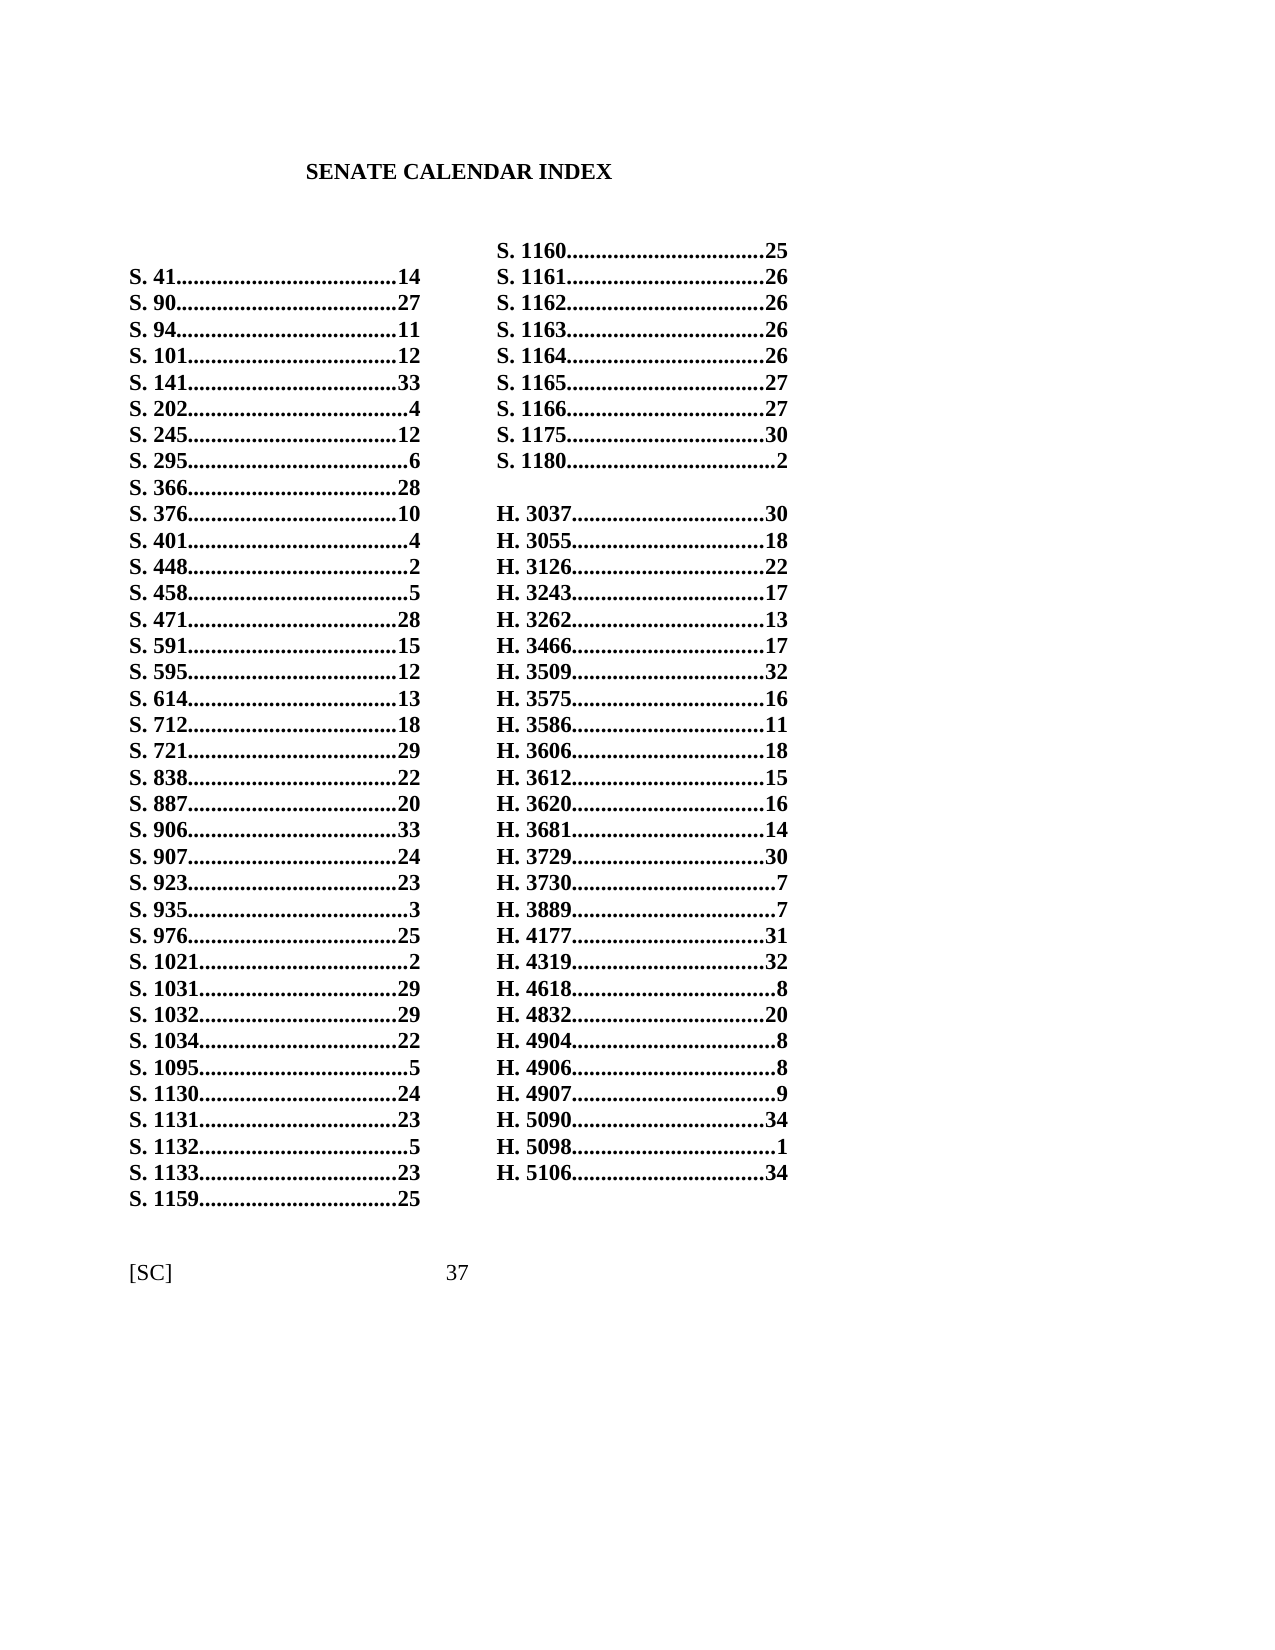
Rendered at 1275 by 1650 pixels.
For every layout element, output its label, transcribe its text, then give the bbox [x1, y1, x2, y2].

text H. 3729 30 [496, 843, 789, 869]
text S. 1161 26 [496, 263, 789, 289]
text S. 1032 29 [129, 1001, 421, 1027]
text S. 923 23 [129, 869, 421, 896]
text H. 5098 1 [496, 1133, 789, 1159]
text H. 3126 22 [496, 553, 789, 579]
text S. 1165 27 [496, 368, 789, 395]
text H. 4904 8 [496, 1027, 789, 1054]
text S. 1166 27 [496, 395, 789, 421]
text S. 1131 23 [129, 1106, 421, 1133]
text H. 4319 32 [496, 948, 789, 975]
text H. 4177 31 [496, 922, 789, 948]
text S. 1180 2 [496, 448, 789, 474]
text H. 3606 18 [496, 737, 789, 764]
text H. 3681 14 [496, 817, 789, 843]
text S. 907 24 [129, 843, 421, 869]
text S. 1095 5 [129, 1054, 421, 1080]
text S. 595 12 [129, 658, 421, 685]
text S. 1034 22 [129, 1027, 421, 1054]
text H. 3620 16 [496, 790, 789, 817]
text S. 1164 26 [496, 342, 789, 368]
text H. 3730 7 [496, 869, 789, 896]
text H. 5090 34 [496, 1106, 789, 1133]
text S. 887 20 [129, 790, 421, 817]
text H. 4832 20 [496, 1001, 789, 1027]
text H. 3243 17 [496, 579, 789, 606]
text S. 1133 23 [129, 1159, 421, 1186]
text S. 1159 25 [129, 1186, 421, 1212]
text S. 712 18 [129, 711, 421, 737]
text S. 202 4 [129, 395, 421, 421]
text S. 141 33 [129, 368, 421, 395]
text H. 3575 16 [496, 685, 789, 711]
text H. 3055 18 [496, 527, 789, 553]
text S. 614 13 [129, 685, 421, 711]
text S. 94 11 [129, 316, 421, 342]
text SENATE CALENDAR INDEX [129, 158, 789, 184]
text S. 1021 2 [129, 948, 421, 975]
text H. 3509 32 [496, 658, 789, 685]
text S. 471 28 [129, 606, 421, 632]
text S. 838 22 [129, 764, 421, 790]
text S. 458 5 [129, 579, 421, 606]
text H. 4907 9 [496, 1080, 789, 1106]
text H. 3889 7 [496, 896, 789, 922]
text S. 245 12 [129, 421, 421, 448]
text H. 5106 34 [496, 1159, 789, 1186]
text S. 906 33 [129, 817, 421, 843]
text S. 1175 30 [496, 421, 789, 448]
text S. 591 15 [129, 632, 421, 658]
text S. 1163 26 [496, 316, 789, 342]
text S. 90 27 [129, 289, 421, 316]
text S. 976 25 [129, 922, 421, 948]
text S. 376 10 [129, 500, 421, 527]
text S. 721 29 [129, 737, 421, 764]
text H. 3586 11 [496, 711, 789, 737]
text S. 41 14 [129, 263, 421, 289]
text S. 1162 26 [496, 289, 789, 316]
text H. 3466 17 [496, 632, 789, 658]
text H. 4906 8 [496, 1054, 789, 1080]
text H. 3612 15 [496, 764, 789, 790]
text S. 101 12 [129, 342, 421, 368]
text S. 448 2 [129, 553, 421, 579]
text S. 1130 24 [129, 1080, 421, 1106]
text S. 935 3 [129, 896, 421, 922]
text S. 1160 25 [496, 237, 789, 263]
text H. 3262 13 [496, 606, 789, 632]
text H. 4618 8 [496, 975, 789, 1001]
text S. 1031 29 [129, 975, 421, 1001]
text S. 1132 5 [129, 1133, 421, 1159]
text S. 295 6 [129, 448, 421, 474]
text S. 401 4 [129, 527, 421, 553]
text S. 366 28 [129, 474, 421, 500]
text H. 3037 30 [496, 500, 789, 527]
